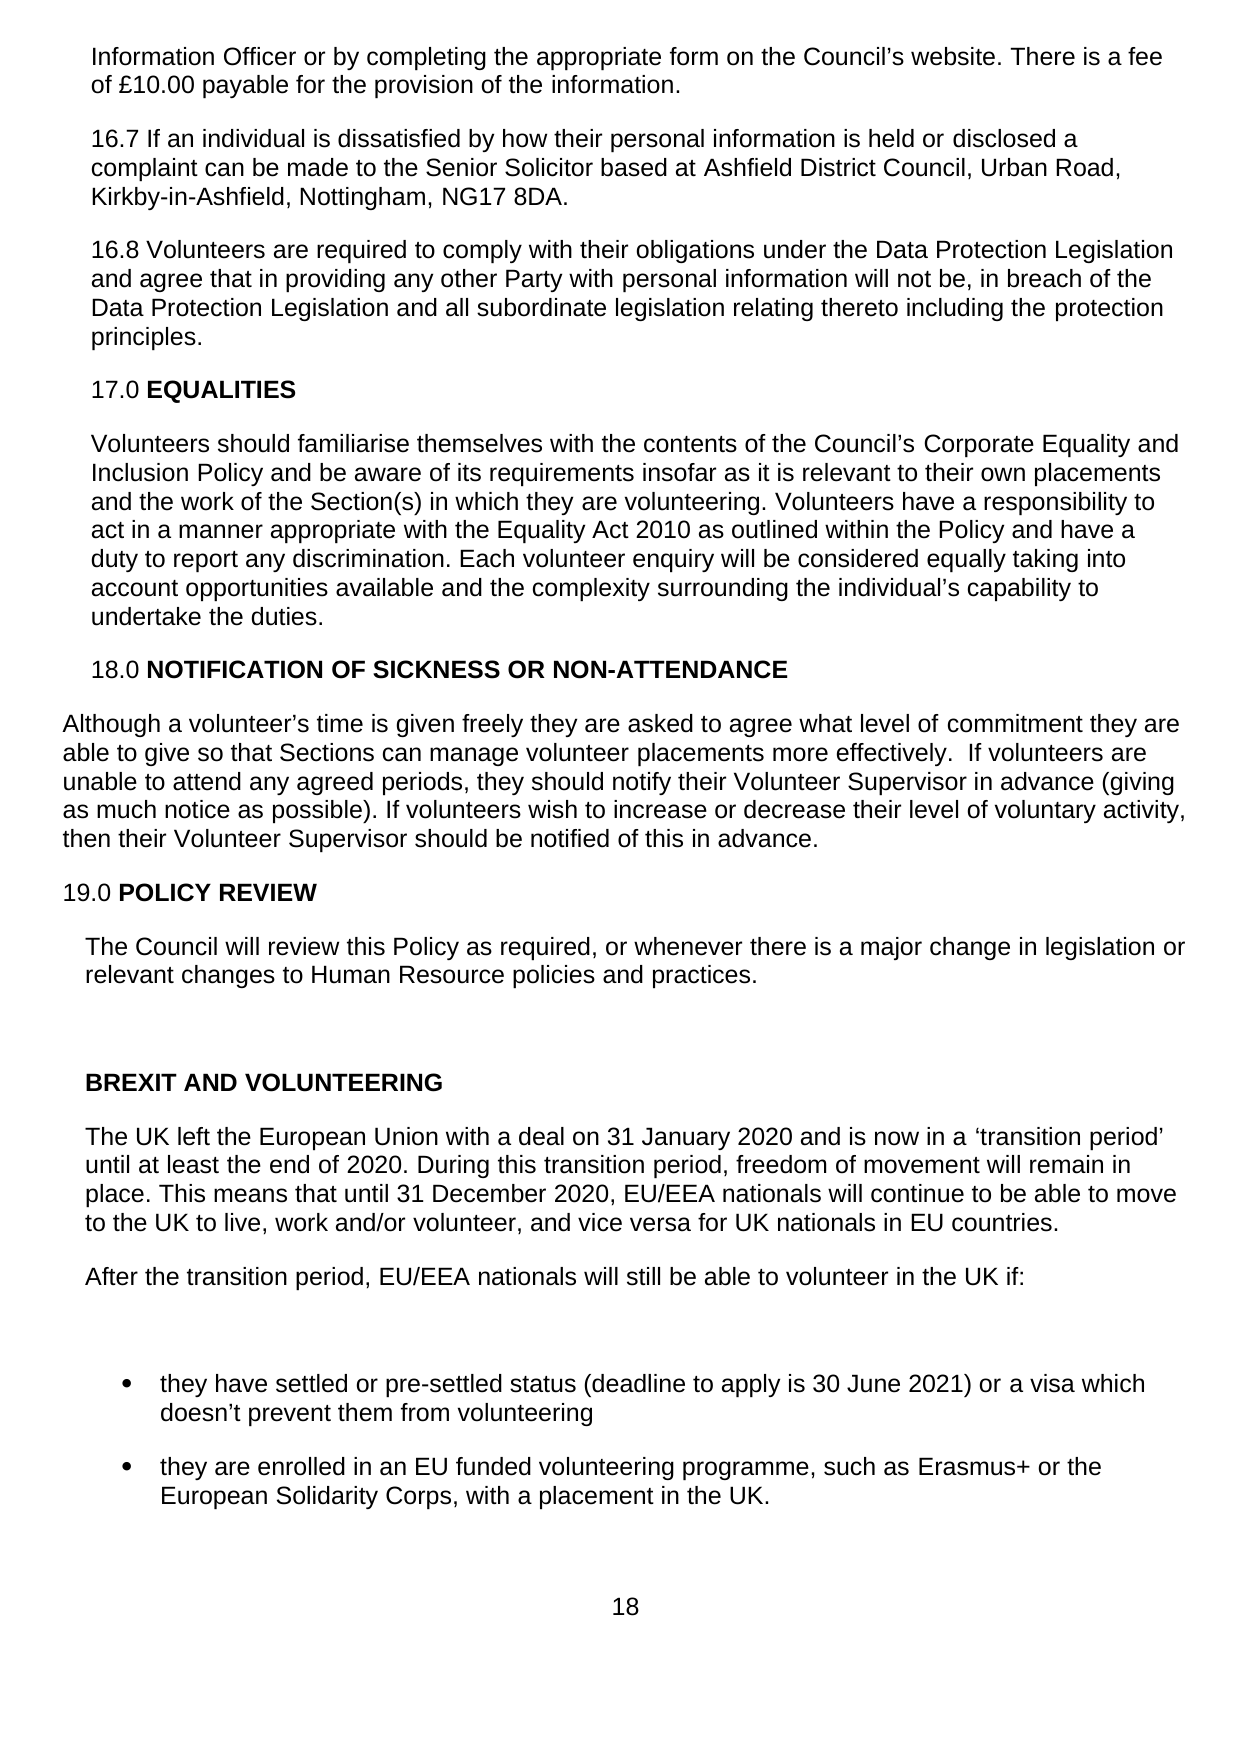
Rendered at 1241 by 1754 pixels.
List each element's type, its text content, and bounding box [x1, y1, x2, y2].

list they have settled or pre-settled status (deadline to apply is 30 June 2021) or a visa which doesn’t prevent them from volunteering [122, 1369, 1168, 1427]
text Although a volunteer’s time is given freely they are asked to agree what level of commitment they are able to give so that Sections can manage volunteer placements more effectively. If volunteers are unable to attend any agreed periods, they should notify their Volunteer Supervisor in advance (giving as much notice as possible). If volunteers wish to increase or decrease their level of voluntary activity, then their Volunteer Supervisor should be notified of this in advance. [62, 709, 1188, 853]
list they are enrolled in an EU funded volunteering programme, such as Erasmus+ or the European Solidarity Corps, with a placement in the UK. [122, 1452, 1188, 1509]
text 18.0 NOTIFICATION OF SICKNESS OR NON-ATTENDANCE [91, 655, 1181, 684]
text Information Officer or by completing the appropriate form on the Council’s website. There is a fee of £10.00 payable for the provision of the information. [91, 42, 1181, 99]
text The UK left the European Union with a deal on 31 January 2020 and is now in a ‘transition period’ until at least the end of 2020. During this transition period, freedom of movement will remain in place. This means that until 31 December 2020, EU/EEA nationals will continue to be able to move to the UK to live, work and/or volunteer, and vice versa for UK nationals in EU countries. [85, 1122, 1183, 1237]
text 16.8 Volunteers are required to comply with their obligations under the Data Protection Legislation and agree that in providing any other Party with personal information will not be, in breach of the Data Protection Legislation and all subordinate legislation relating thereto including the protection principles. [91, 235, 1181, 350]
text After the transition period, EU/EEA nationals will still be able to volunteer in the UK if: [85, 1262, 1178, 1290]
text The Council will review this Policy as required, or whenever there is a major change in legislation or relevant changes to Human Resource policies and practices. [85, 932, 1188, 989]
text Volunteers should familiarise themselves with the contents of the Council’s Corporate Equality and Inclusion Policy and be aware of its requirements insofar as it is relevant to their own placements and the work of the Section(s) in which they are volunteering. Volunteers have a responsibility to act in a manner appropriate with the Equality Act 2010 as outlined within the Policy and have a duty to report any discrimination. Each volunteer enquiry will be considered equally taking into account opportunities available and the complexity surrounding the individual’s capability to undertake the duties. [91, 429, 1181, 630]
text 17.0 EQUALITIES [91, 375, 1181, 404]
text BREXIT AND VOLUNTEERING [85, 1068, 1188, 1097]
text 19.0 POLICY REVIEW [62, 878, 1188, 907]
text 16.7 If an individual is dissatisfied by how their personal information is held or disclosed a complaint can be made to the Senior Solicitor based at Ashfield District Council, Urban Road, Kirkby-in-Ashfield, Nottingham, NG17 8DA. [91, 124, 1181, 210]
